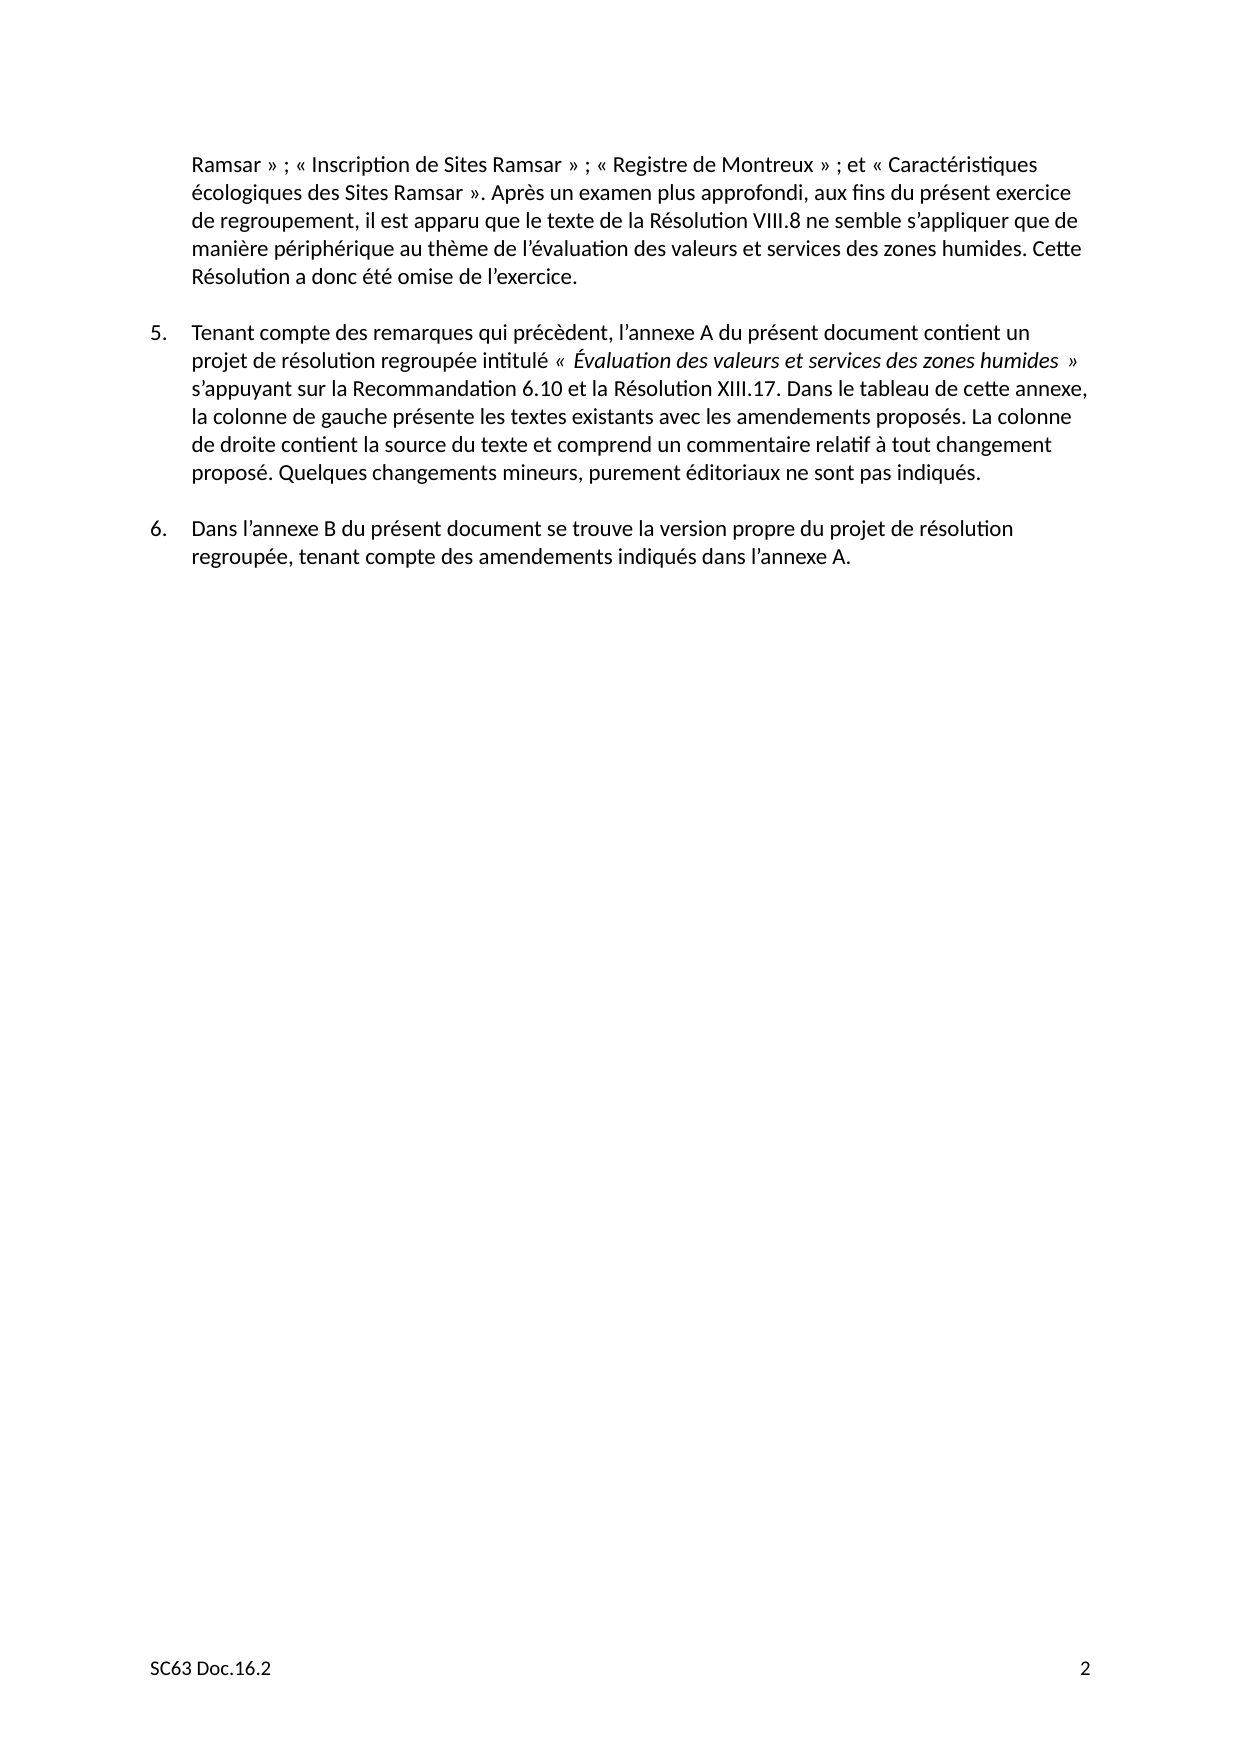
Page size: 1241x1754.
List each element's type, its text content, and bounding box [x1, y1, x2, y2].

text 5. Tenant compte des remarques qui précèdent, l’annexe A du présent document contient un projet de résolution regroupée intitulé « Évaluation des valeurs et services des zones humides » s’appuyant sur la Recommandation 6.10 et la Résolution XIII.17. Dans le tableau de cette annexe, la colonne de gauche présente les textes existants avec les amendements proposés. La colonne de droite contient la source du texte et comprend un commentaire relatif à tout changement proposé. Quelques changements mineurs, purement éditoriaux ne sont pas indiqués. [150, 318, 1090, 486]
text 6. Dans l’annexe B du présent document se trouve la version propre du projet de résolution regroupée, tenant compte des amendements indiqués dans l’annexe A. [150, 514, 1090, 570]
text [150, 150, 1090, 290]
